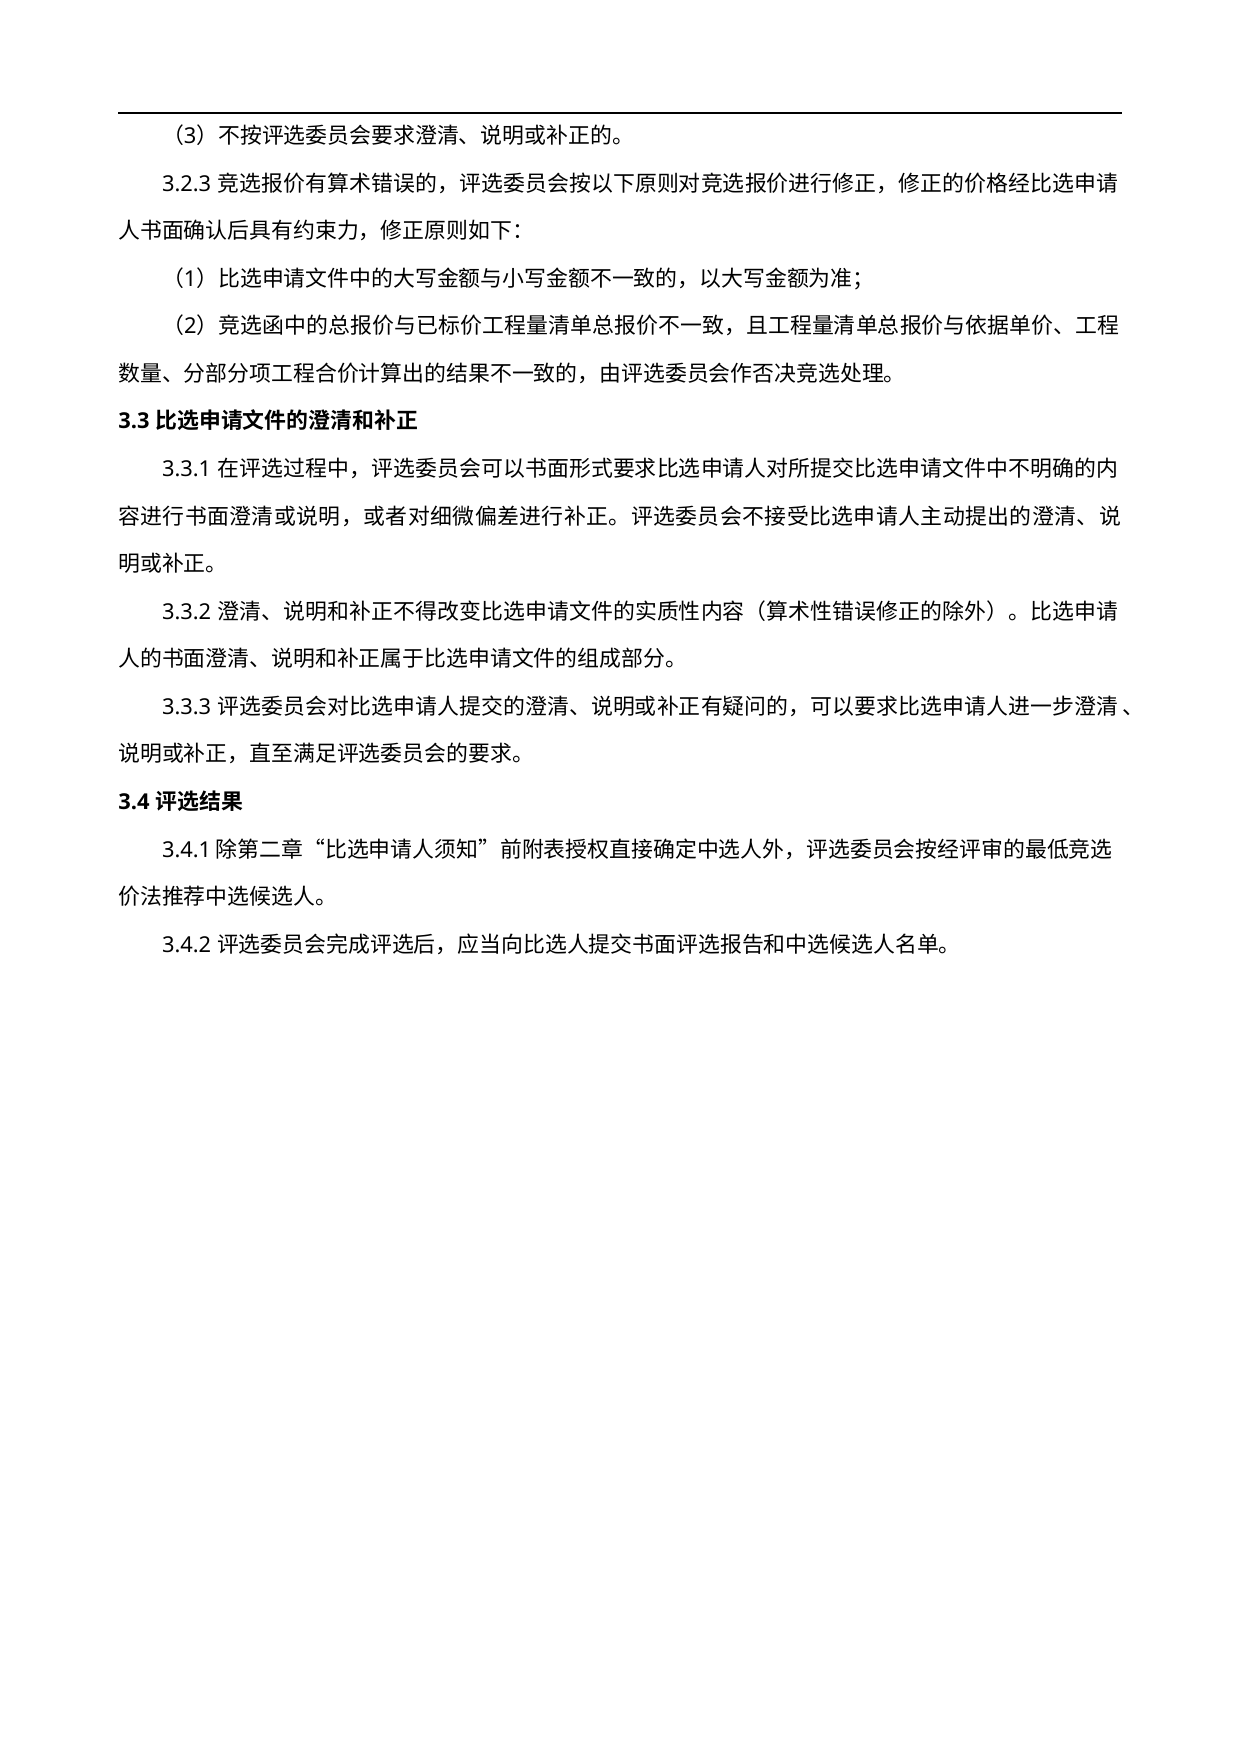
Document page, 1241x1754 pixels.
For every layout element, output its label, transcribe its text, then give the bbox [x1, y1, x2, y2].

text （3）不按评选委员会要求澄清、说明或补正的。 [118, 118, 1122, 150]
subtitle 3.4 评选结果 [118, 784, 1122, 816]
text 3.3.3 评选委员会对比选申请人提交的澄清、说明或补正有疑问的，可以要求比选申请人进一步澄清、说明或补正，直至满足评选委员会的要求。 [118, 689, 1122, 768]
text 3.2.3 竞选报价有算术错误的，评选委员会按以下原则对竞选报价进行修正，修正的价格经比选申请人书面确认后具有约束力，修正原则如下： [118, 166, 1122, 245]
text （1）比选申请文件中的大写金额与小写金额不一致的，以大写金额为准； [118, 261, 1122, 293]
text 3.3.1 在评选过程中，评选委员会可以书面形式要求比选申请人对所提交比选申请文件中不明确的内容进行书面澄清或说明，或者对细微偏差进行补正。评选委员会不接受比选申请人主动提出的澄清、说明或补正。 [118, 451, 1122, 578]
text 3.4.1除第二章“比选申请人须知”前附表授权直接确定中选人外，评选委员会按经评审的最低竞选价法推荐中选候选人。 [118, 832, 1122, 911]
text 3.4.2 评选委员会完成评选后，应当向比选人提交书面评选报告和中选候选人名单。 [118, 927, 1122, 958]
text 3.3.2 澄清、说明和补正不得改变比选申请文件的实质性内容（算术性错误修正的除外）。比选申请人的书面澄清、说明和补正属于比选申请文件的组成部分。 [118, 594, 1122, 673]
text （2）竞选函中的总报价与已标价工程量清单总报价不一致，且工程量清单总报价与依据单价、工程数量、分部分项工程合价计算出的结果不一致的，由评选委员会作否决竞选处理。 [118, 308, 1122, 388]
subtitle 3.3 比选申请文件的澄清和补正 [118, 403, 1122, 435]
